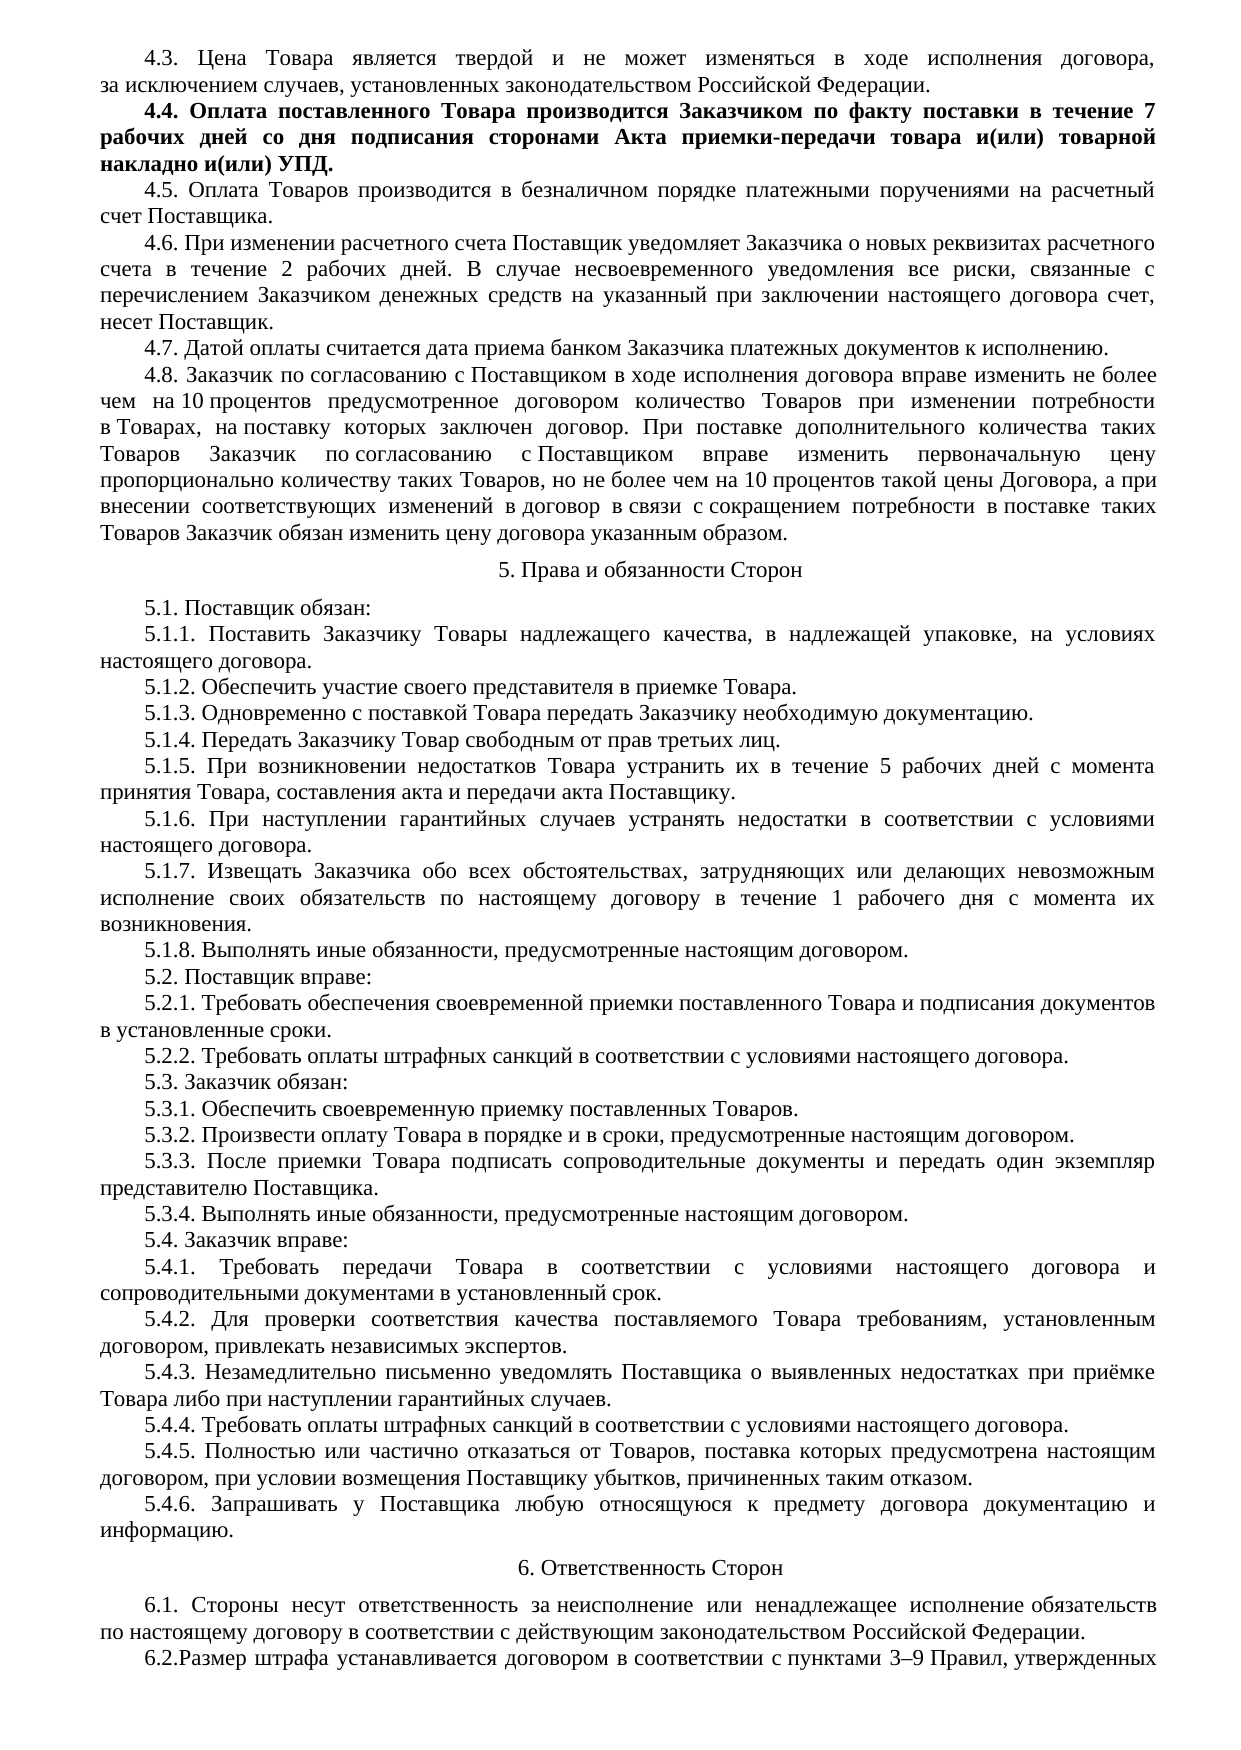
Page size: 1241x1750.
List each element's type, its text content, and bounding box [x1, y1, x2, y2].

text 4.3. Цена Товара является твердой и не может изменяться в ходе исполнения договора, за исключением случаев, установленных законодательством Российской Федерации. [100, 44, 1157, 97]
text 5.1.6. При наступлении гарантийных случаев устранять недостатки в соответствии с условиями настоящего договора. [100, 805, 1157, 857]
text 4.7. Датой оплаты считается дата приема банком Заказчика платежных документов к исполнению. [100, 334, 1157, 361]
text 5.1.2. Обеспечить участие своего представителя в приемке Товара. [100, 673, 1157, 699]
text 5.4.2. Для проверки соответствия качества поставляемого Товара требованиям, установленным договором, привлекать независимых экспертов. [100, 1306, 1157, 1358]
text 5.4.4. Требовать оплаты штрафных санкций в соответствии с условиями настоящего договора. [100, 1411, 1157, 1437]
text 4.4. Оплата поставленного Товара производится Заказчиком по факту поставки в течение 7 рабочих дней со дня подписания сторонами Акта приемки-передачи товара и(или) товарной накладно и(или) УПД. [100, 97, 1157, 176]
text 5.1.5. При возникновении недостатков Товара устранить их в течение 5 рабочих дней с момента принятия Товара, составления акта и передачи акта Поставщику. [100, 752, 1157, 805]
text 5.3.1. Обеспечить своевременную приемку поставленных Товаров. [100, 1095, 1157, 1121]
text 5.2. Поставщик вправе: [100, 963, 1157, 989]
text 5.4. Заказчик вправе: [100, 1226, 1157, 1253]
text 5.2.1. Требовать обеспечения своевременной приемки поставленного Товара и подписания документов в установленные сроки. [100, 989, 1157, 1042]
text 5.1.1. Поставить Заказчику Товары надлежащего качества, в надлежащей упаковке, на условиях настоящего договора. [100, 620, 1157, 673]
text 5.1. Поставщик обязан: [100, 594, 1157, 620]
subtitle 5. Права и обязанности Сторон [100, 556, 1157, 583]
text 5.3.2. Произвести оплату Товара в порядке и в сроки, предусмотренные настоящим договором. [100, 1121, 1157, 1147]
text 5.1.8. Выполнять иные обязанности, предусмотренные настоящим договором. [100, 937, 1157, 963]
text 4.6. При изменении расчетного счета Поставщик уведомляет Заказчика о новых реквизитах расчетного счета в течение 2 рабочих дней. В случае несвоевременного уведомления все риски, связанные с перечислением Заказчиком денежных средств на указанный при заключении настоящего договора счет, несет Поставщик. [100, 229, 1157, 334]
text 5.3. Заказчик обязан: [100, 1068, 1157, 1095]
text 5.1.3. Одновременно с поставкой Товара передать Заказчику необходимую документацию. [100, 699, 1157, 726]
text 5.3.3. После приемки Товара подписать сопроводительные документы и передать один экземпляр представителю Поставщика. [100, 1147, 1157, 1200]
text 5.4.5. Полностью или частично отказаться от Товаров, поставка которых предусмотрена настоящим договором, при условии возмещения Поставщику убытков, причиненных таким отказом. [100, 1437, 1157, 1490]
text 5.1.4. Передать Заказчику Товар свободным от прав третьих лиц. [100, 726, 1157, 752]
text 5.4.3. Незамедлительно письменно уведомлять Поставщика о выявленных недостатках при приёмке Товара либо при наступлении гарантийных случаев. [100, 1358, 1157, 1411]
text 4.5. Оплата Товаров производится в безналичном порядке платежными поручениями на расчетный счет Поставщика. [100, 176, 1157, 229]
text 5.4.6. Запрашивать у Поставщика любую относящуюся к предмету договора документацию и информацию. [100, 1490, 1157, 1543]
text 5.4.1. Требовать передачи Товара в соответствии с условиями настоящего договора и сопроводительными документами в установленный срок. [100, 1253, 1157, 1306]
subtitle 6. Ответственность Сторон [100, 1554, 1157, 1580]
text 6.1. Стороны несут ответственность за неисполнение или ненадлежащее исполнение обязательств по настоящему договору в соответствии с действующим законодательством Российской Федерации. [100, 1592, 1157, 1644]
text 4.8. Заказчик по согласованию с Поставщиком в ходе исполнения договора вправе изменить не более чем на 10 процентов предусмотренное договором количество Товаров при изменении потребности в Товарах, на поставку которых заключен договор. При поставке дополнительного количества таких Товаров Заказчик по согласованию с Поставщиком вправе изменить первоначальную цену пропорционально количеству таких Товаров, но не более чем на 10 процентов такой цены Договора, а при внесении соответствующих изменений в договор в связи с сокращением потребности в поставке таких Товаров Заказчик обязан изменить цену договора указанным образом. [100, 361, 1157, 545]
text 5.2.2. Требовать оплаты штрафных санкций в соответствии с условиями настоящего договора. [100, 1042, 1157, 1068]
text 5.3.4. Выполнять иные обязанности, предусмотренные настоящим договором. [100, 1200, 1157, 1226]
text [100, 1644, 1157, 1671]
text 5.1.7. Извещать Заказчика обо всех обстоятельствах, затрудняющих или делающих невозможным исполнение своих обязательств по настоящему договору в течение 1 рабочего дня с момента их возникновения. [100, 857, 1157, 937]
